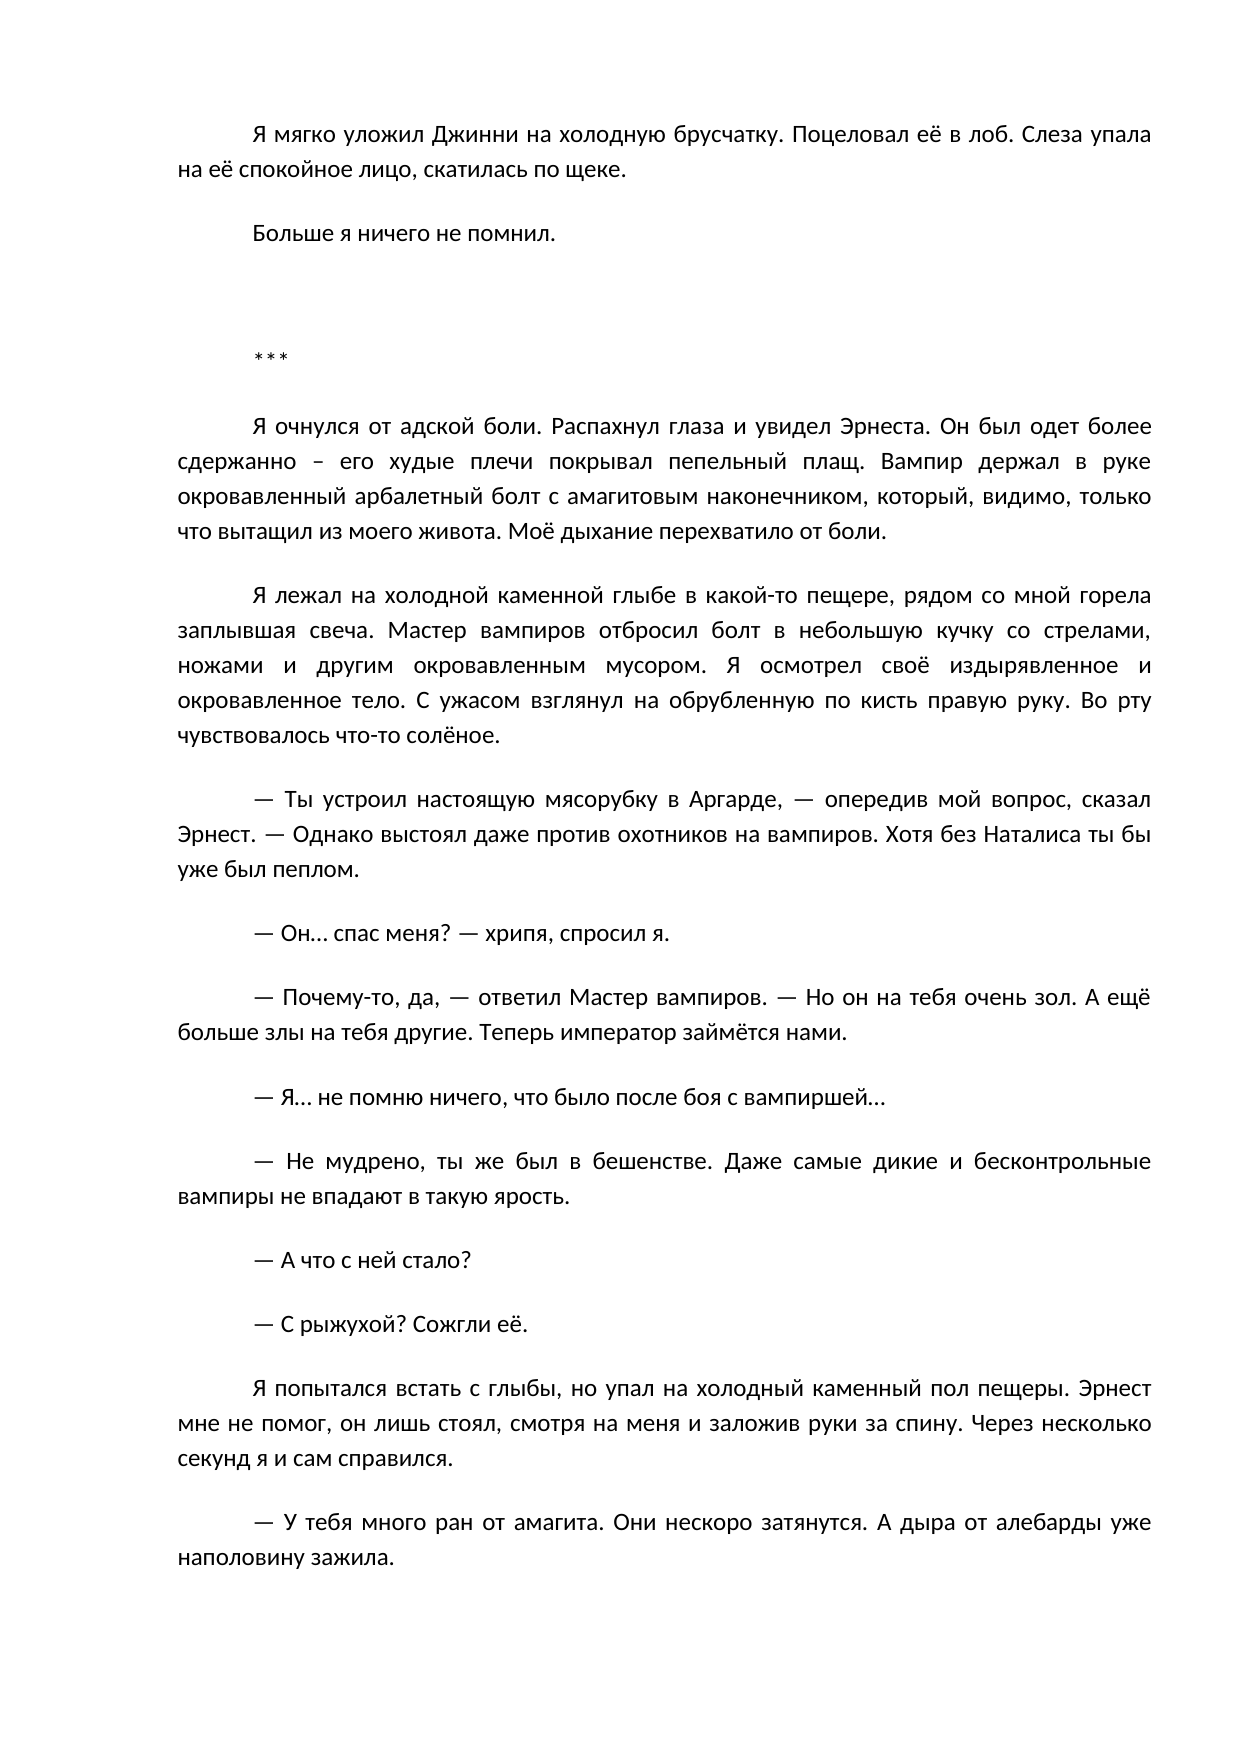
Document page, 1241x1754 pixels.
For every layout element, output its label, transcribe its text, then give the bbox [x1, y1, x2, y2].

text — Он… спас меня? — хрипя, спросил я. [177, 917, 1152, 948]
text Больше я ничего не помнил. [177, 217, 1152, 248]
text — Почему-то, да, — ответил Мастер вампиров. — Но он на тебя очень зол. А ещё больше злы на тебя другие. Теперь император займётся нами. [177, 981, 1152, 1047]
text — А что с ней стало? [177, 1244, 1152, 1274]
text Я лежал на холодной каменной глыбе в какой-то пещере, рядом со мной горела заплывшая свеча. Мастер вампиров отбросил болт в небольшую кучку со стрелами, ножами и другим окровавленным мусором. Я осмотрел своё издырявленное и окровавленное тело. С ужасом взглянул на обрубленную по кисть правую руку. Во рту чувствовалось что-то солёное. [177, 579, 1152, 749]
text — Ты устроил настоящую мясорубку в Аргарде, — опередив мой вопрос, сказал Эрнест. — Однако выстоял даже против охотников на вампиров. Хотя без Наталиса ты бы уже был пеплом. [177, 783, 1152, 884]
text — Я… не помню ничего, что было после боя с вампиршей… [177, 1081, 1152, 1111]
text *** [177, 346, 1152, 376]
text — Не мудрено, ты же был в бешенстве. Даже самые дикие и бесконтрольные вампиры не впадают в такую ярость. [177, 1145, 1152, 1210]
text — У тебя много ран от амагита. Они нескоро затянутся. А дыра от алебарды уже наполовину зажила. [177, 1506, 1152, 1572]
text Я попытался встать с глыбы, но упал на холодный каменный пол пещеры. Эрнест мне не помог, он лишь стоял, смотря на меня и заложив руки за спину. Через несколько секунд я и сам справился. [177, 1372, 1152, 1473]
text — С рыжухой? Сожгли её. [177, 1308, 1152, 1339]
text Я мягко уложил Джинни на холодную брусчатку. Поцеловал её в лоб. Слеза упала на её спокойное лицо, скатилась по щеке. [177, 118, 1152, 184]
text Я очнулся от адской боли. Распахнул глаза и увидел Эрнеста. Он был одет более сдержанно – его худые плечи покрывал пепельный плащ. Вампир держал в руке окровавленный арбалетный болт с амагитовым наконечником, который, видимо, только что вытащил из моего живота. Моё дыхание перехватило от боли. [177, 410, 1152, 545]
